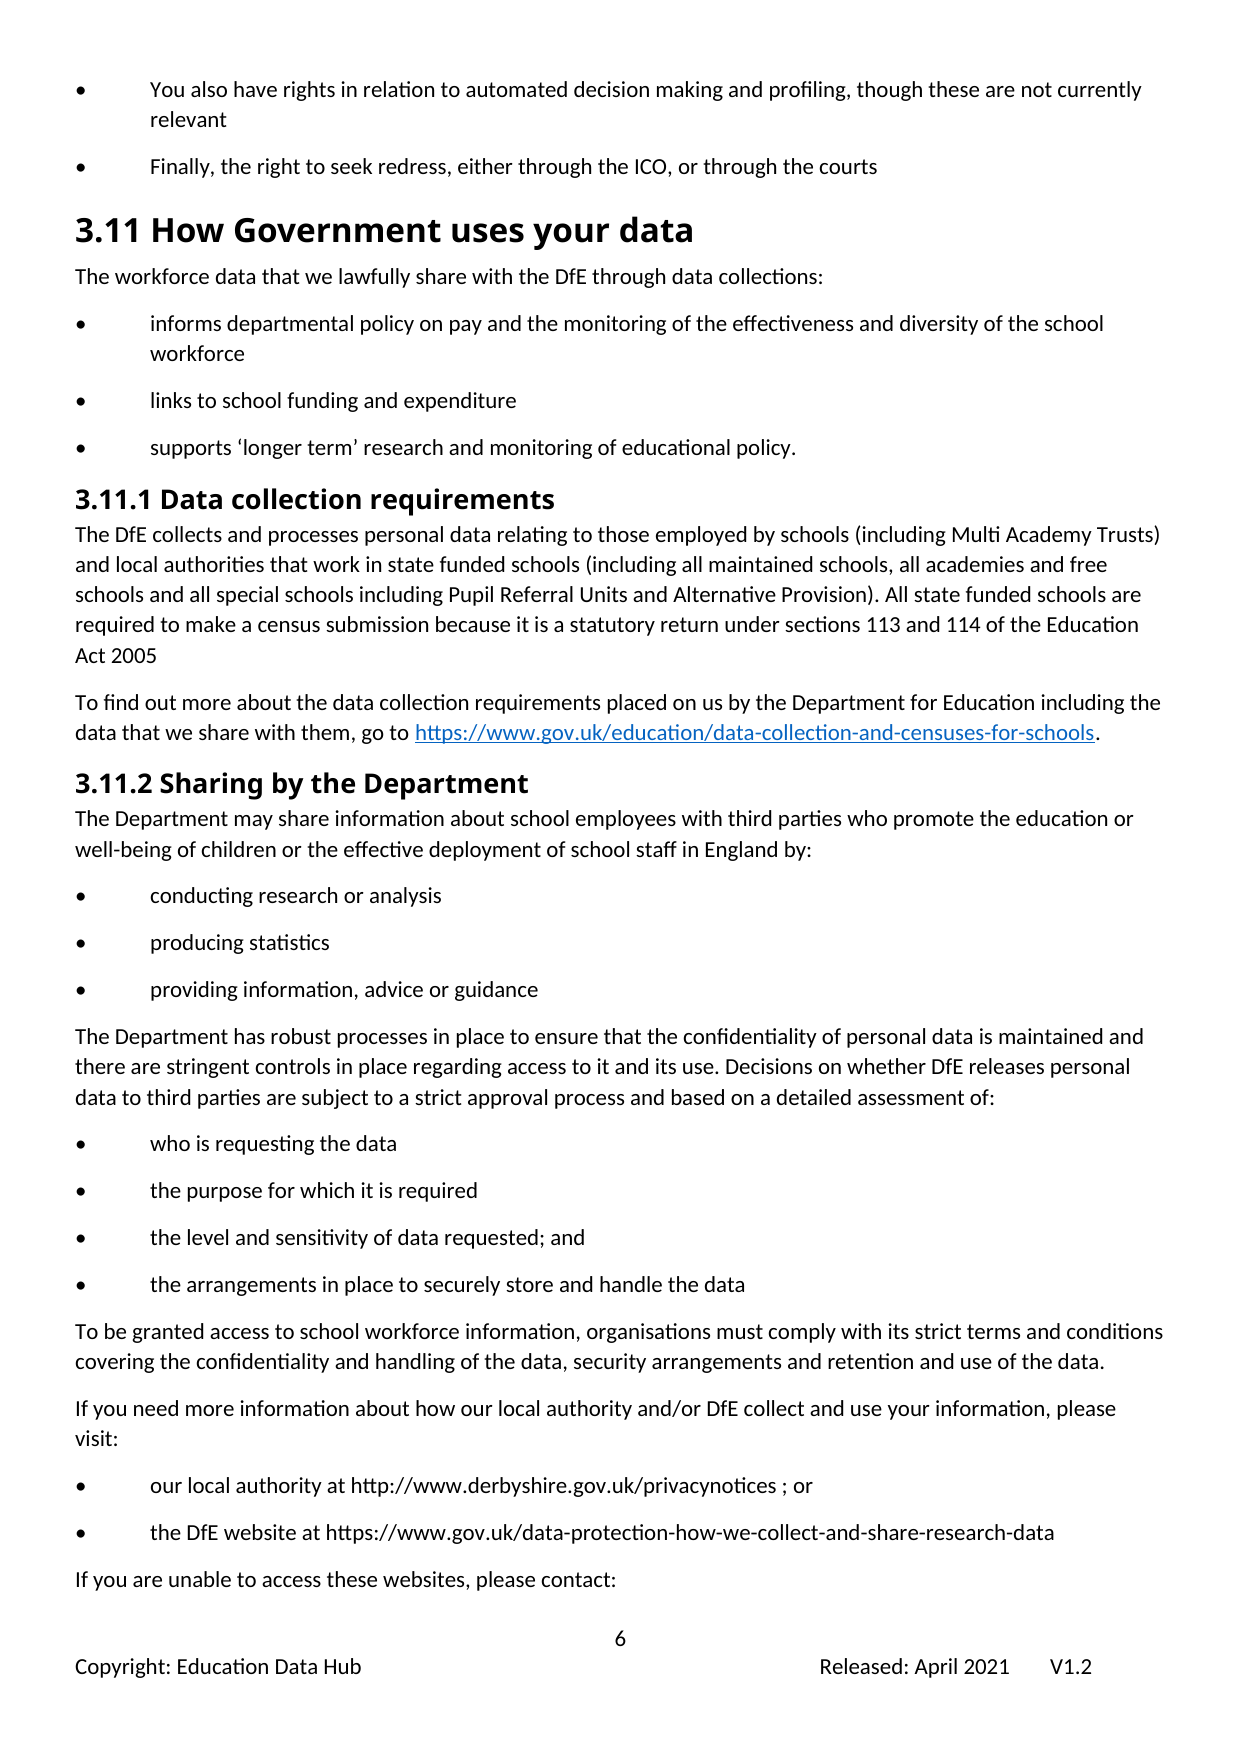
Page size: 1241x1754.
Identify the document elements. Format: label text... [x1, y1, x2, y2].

text • the purpose for which it is required [75, 1176, 1165, 1204]
text • supports ‘longer term’ research and monitoring of educational policy. [75, 433, 1165, 461]
subtitle 3.11.2 Sharing by the Department [75, 765, 1165, 802]
text • Finally, the right to seek redress, either through the ICO, or through the courts [75, 152, 1165, 180]
text • our local authority at http://www.derbyshire.gov.uk/privacynotices ; or [75, 1471, 1165, 1499]
text To be granted access to school workforce information, organisations must comply with its strict terms and conditions covering the confidentiality and handling of the data, security arrangements and retention and use of the data. [75, 1317, 1165, 1375]
subtitle 3.11 How Government uses your data [75, 207, 1165, 253]
text • the level and sensitivity of data requested; and [75, 1223, 1165, 1251]
text The workforce data that we lawfully share with the DfE through data collections: [75, 262, 1165, 291]
text • the arrangements in place to securely store and handle the data [75, 1270, 1165, 1298]
text • who is requesting the data [75, 1129, 1165, 1158]
text • You also have rights in relation to automated decision making and profiling, though these are not currently relevant [75, 75, 1165, 133]
text The Department may share information about school employees with third parties who promote the education or well-being of children or the effective deployment of school staff in England by: [75, 804, 1165, 863]
text • the DfE website at https://www.gov.uk/data-protection-how-we-collect-and-share-research-data [75, 1518, 1165, 1546]
text If you need more information about how our local authority and/or DfE collect and use your information, please visit: [75, 1394, 1165, 1452]
text The DfE collects and processes personal data relating to those employed by schools (including Multi Academy Trusts) and local authorities that work in state funded schools (including all maintained schools, all academies and free schools and all special schools including Pupil Referral Units and Alternative Provision). All state funded schools are required to make a census submission because it is a statutory return under sections 113 and 114 of the Education Act 2005 [75, 520, 1165, 669]
text The Department has robust processes in place to ensure that the confidentiality of personal data is maintained and there are stringent controls in place regarding access to it and its use. Decisions on whether DfE releases personal data to third parties are subject to a strict approval process and based on a detailed assessment of: [75, 1022, 1165, 1111]
text If you are unable to access these websites, please contact: [75, 1565, 1165, 1593]
text • informs departmental policy on pay and the monitoring of the effectiveness and diversity of the school workforce [75, 309, 1165, 368]
text • producing statistics [75, 928, 1165, 957]
text • links to school funding and expenditure [75, 386, 1165, 414]
text • conducting research or analysis [75, 882, 1165, 910]
text To find out more about the data collection requirements placed on us by the Department for Education including the data that we share with them, go to https://www.gov.uk/education/data-collection-and-censuses-for-schools. [75, 688, 1165, 746]
subtitle 3.11.1 Data collection requirements [75, 480, 1165, 517]
text • providing information, advice or guidance [75, 975, 1165, 1003]
